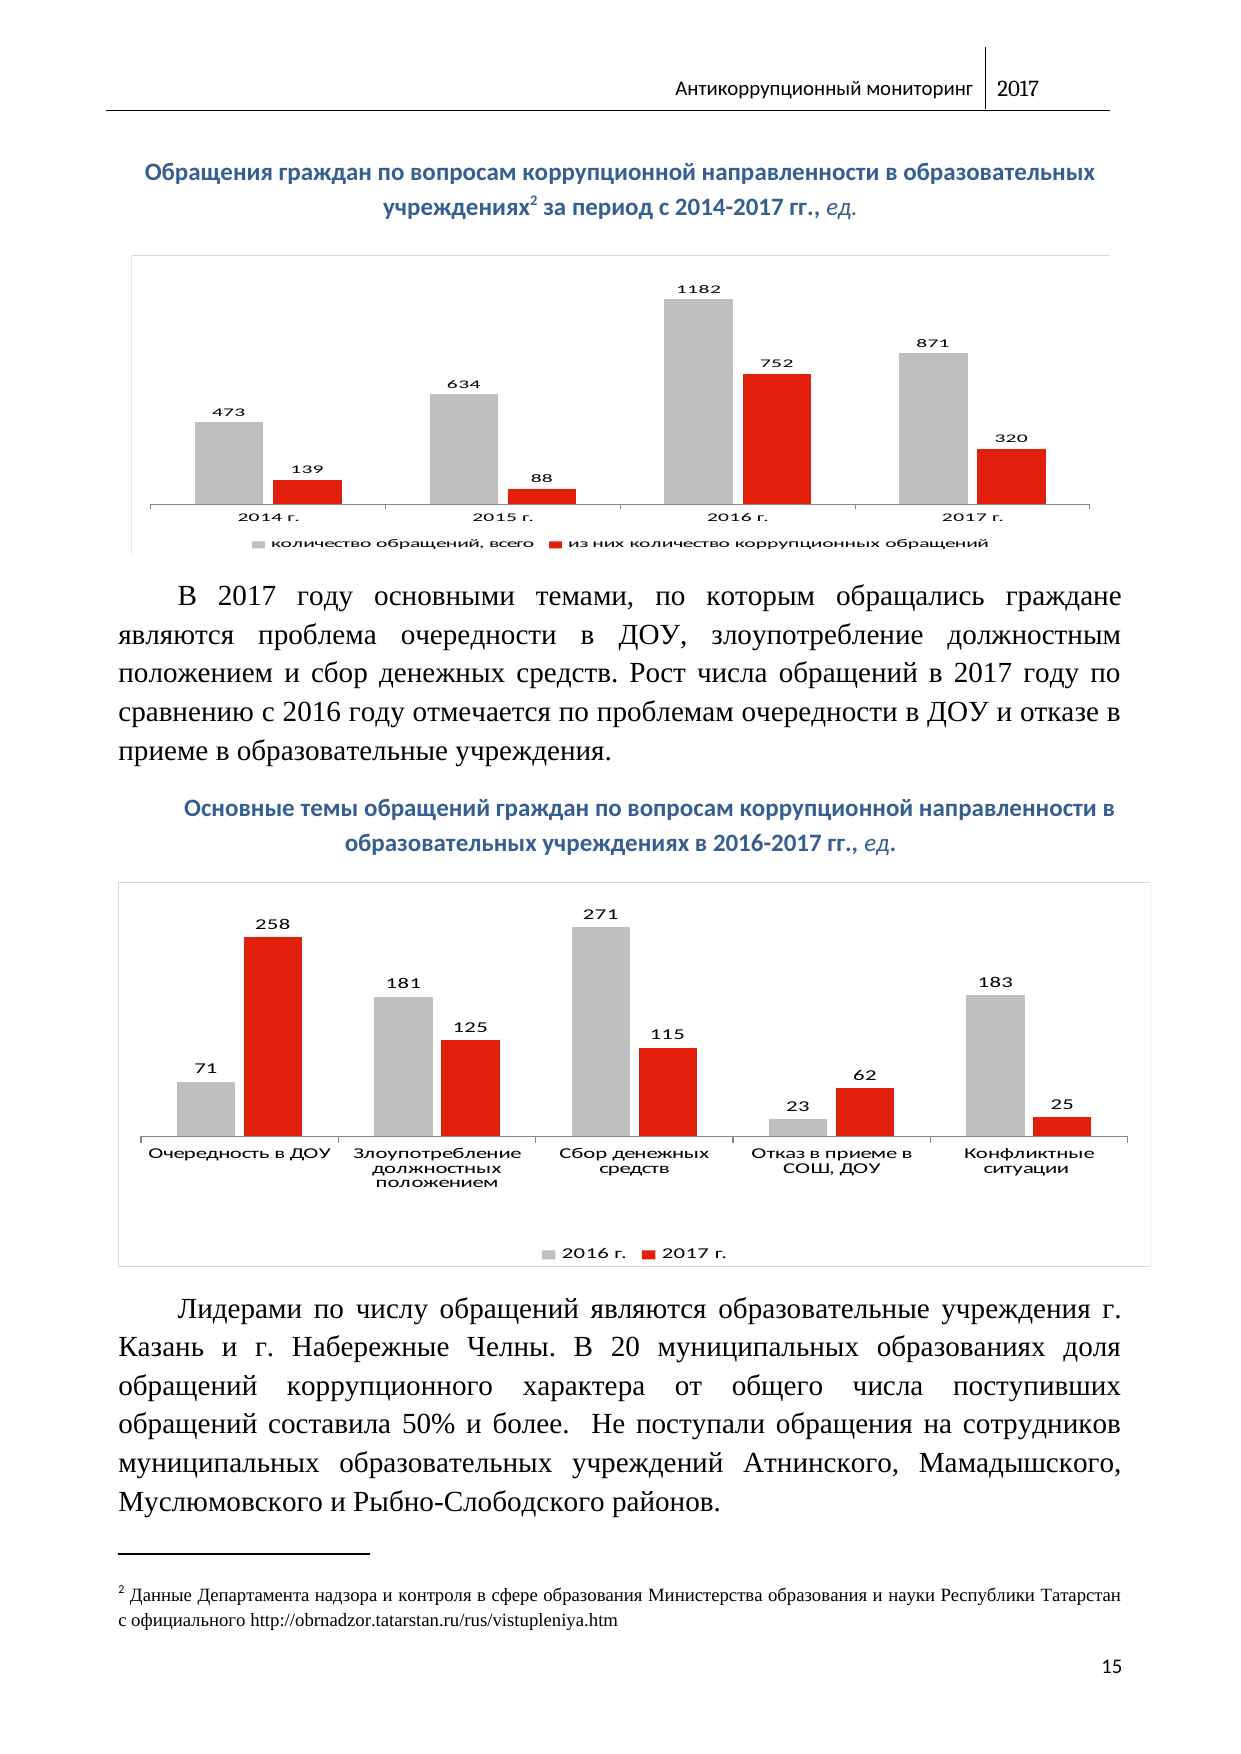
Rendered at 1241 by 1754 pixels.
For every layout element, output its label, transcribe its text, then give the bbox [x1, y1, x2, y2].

text Основные темы обращений граждан по вопросам коррупционной направленности в образовательных учреждениях в 2016-2017 гг., ед. [118, 792, 1122, 857]
text Обращения граждан по вопросам коррупционной направленности в образовательных учреждениях за период с 2014-2017 гг., ед. [118, 156, 1122, 222]
text Лидерами по числу обращений являются образовательные учреждения г. Казань и г. Набережные Челны. В 20 муниципальных образованиях доля обращений коррупционного характера от общего числа поступивших обращений составила 50% и более. Не поступали обращения на сотрудников муниципальных образовательных учреждений Атнинского, Мамадышского, Муслюмовского и Рыбно-Слободского районов. [118, 1291, 1122, 1517]
text В 2017 году основными темами, по которым обращались граждане являются проблема очередности в ДОУ, злоупотребление должностным положением и сбор денежных средств. Рост числа обращений в 2017 году по сравнению с 2016 году отмечается по проблемам очередности в ДОУ и отказе в приеме в образовательные учреждения. [118, 578, 1122, 766]
